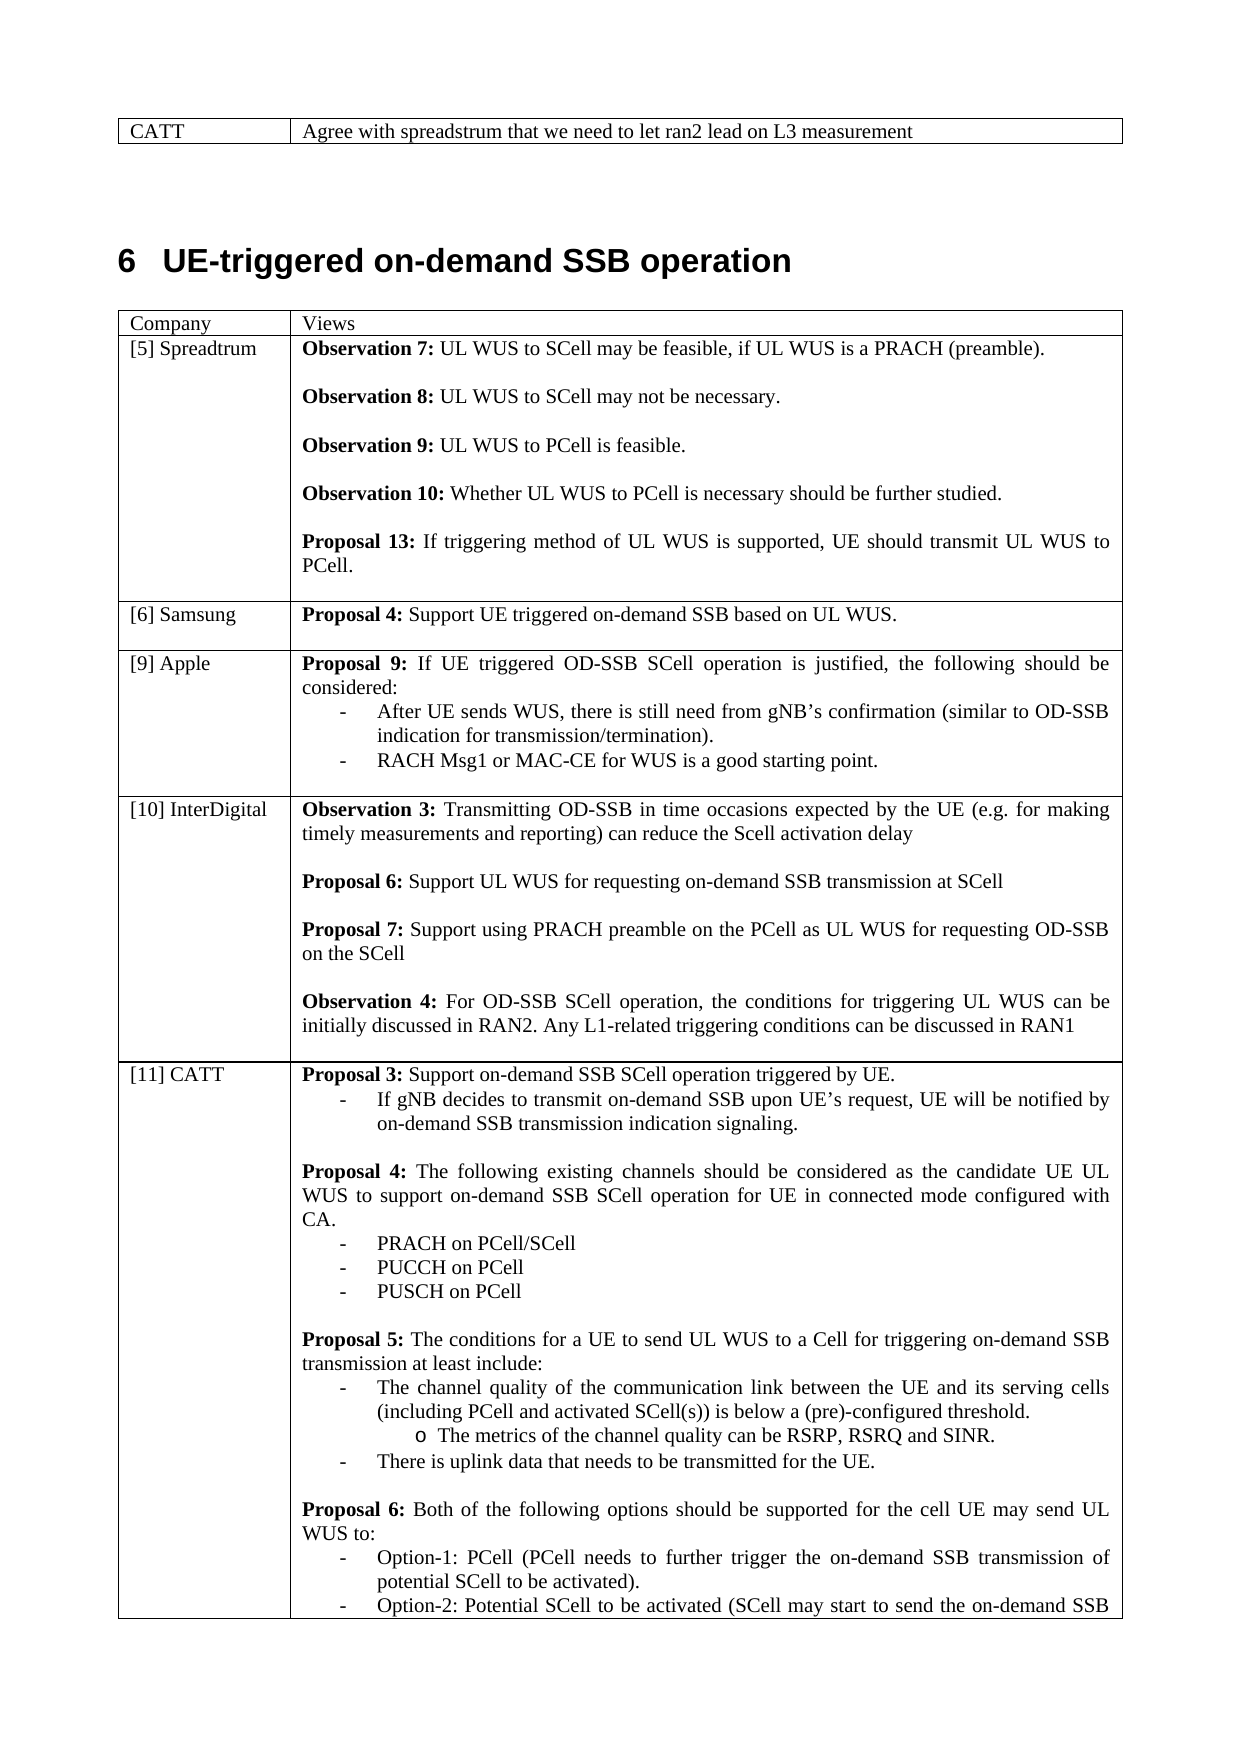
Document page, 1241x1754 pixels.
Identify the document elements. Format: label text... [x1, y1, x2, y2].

table_cell [10] InterDigital [119, 797, 290, 1061]
table_cell Proposal 9: If UE triggered OD-SSB SCell operation is justified, the following should be considered: After UE sends WUS, there is still need from gNB’s confirmation (similar to OD-SSB indication for transmission/termination). RACH Msg1 or MAC-CE for WUS is a good starting point. [291, 651, 1122, 796]
table_cell [6] Samsung [119, 602, 290, 650]
table_header Company [119, 311, 290, 335]
table_header Views [291, 311, 1122, 335]
table_cell Proposal 4: Support UE triggered on-demand SSB based on UL WUS. [291, 602, 1122, 650]
table_cell [5] Spreadtrum [119, 336, 290, 601]
table_cell Agree with spreadstrum that we need to let ran2 lead on L3 measurement [291, 119, 1122, 143]
table_cell Observation 7: UL WUS to SCell may be feasible, if UL WUS is a PRACH (preamble). Observation 8: UL WUS to SCell may not be necessary. Observation 9: UL WUS to PCell is feasible. Observation 10: Whether UL WUS to PCell is necessary should be further studied. Proposal 13: If triggering method of UL WUS is supported, UE should transmit UL WUS to PCell. [291, 336, 1122, 601]
table_cell [9] Apple [119, 651, 290, 796]
table_cell CATT [119, 119, 290, 143]
table_cell [11] CATT [119, 1063, 290, 1617]
subtitle UE-triggered on-demand SSB operation [117, 241, 1122, 280]
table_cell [291, 1063, 1122, 1617]
table_cell Observation 3: Transmitting OD-SSB in time occasions expected by the UE (e.g. for making timely measurements and reporting) can reduce the Scell activation delay Proposal 6: Support UL WUS for requesting on-demand SSB transmission at SCell Proposal 7: Support using PRACH preamble on the PCell as UL WUS for requesting OD-SSB on the SCell Observation 4: For OD-SSB SCell operation, the conditions for triggering UL WUS can be initially discussed in RAN2. Any L1-related triggering conditions can be discussed in RAN1 [291, 797, 1122, 1061]
